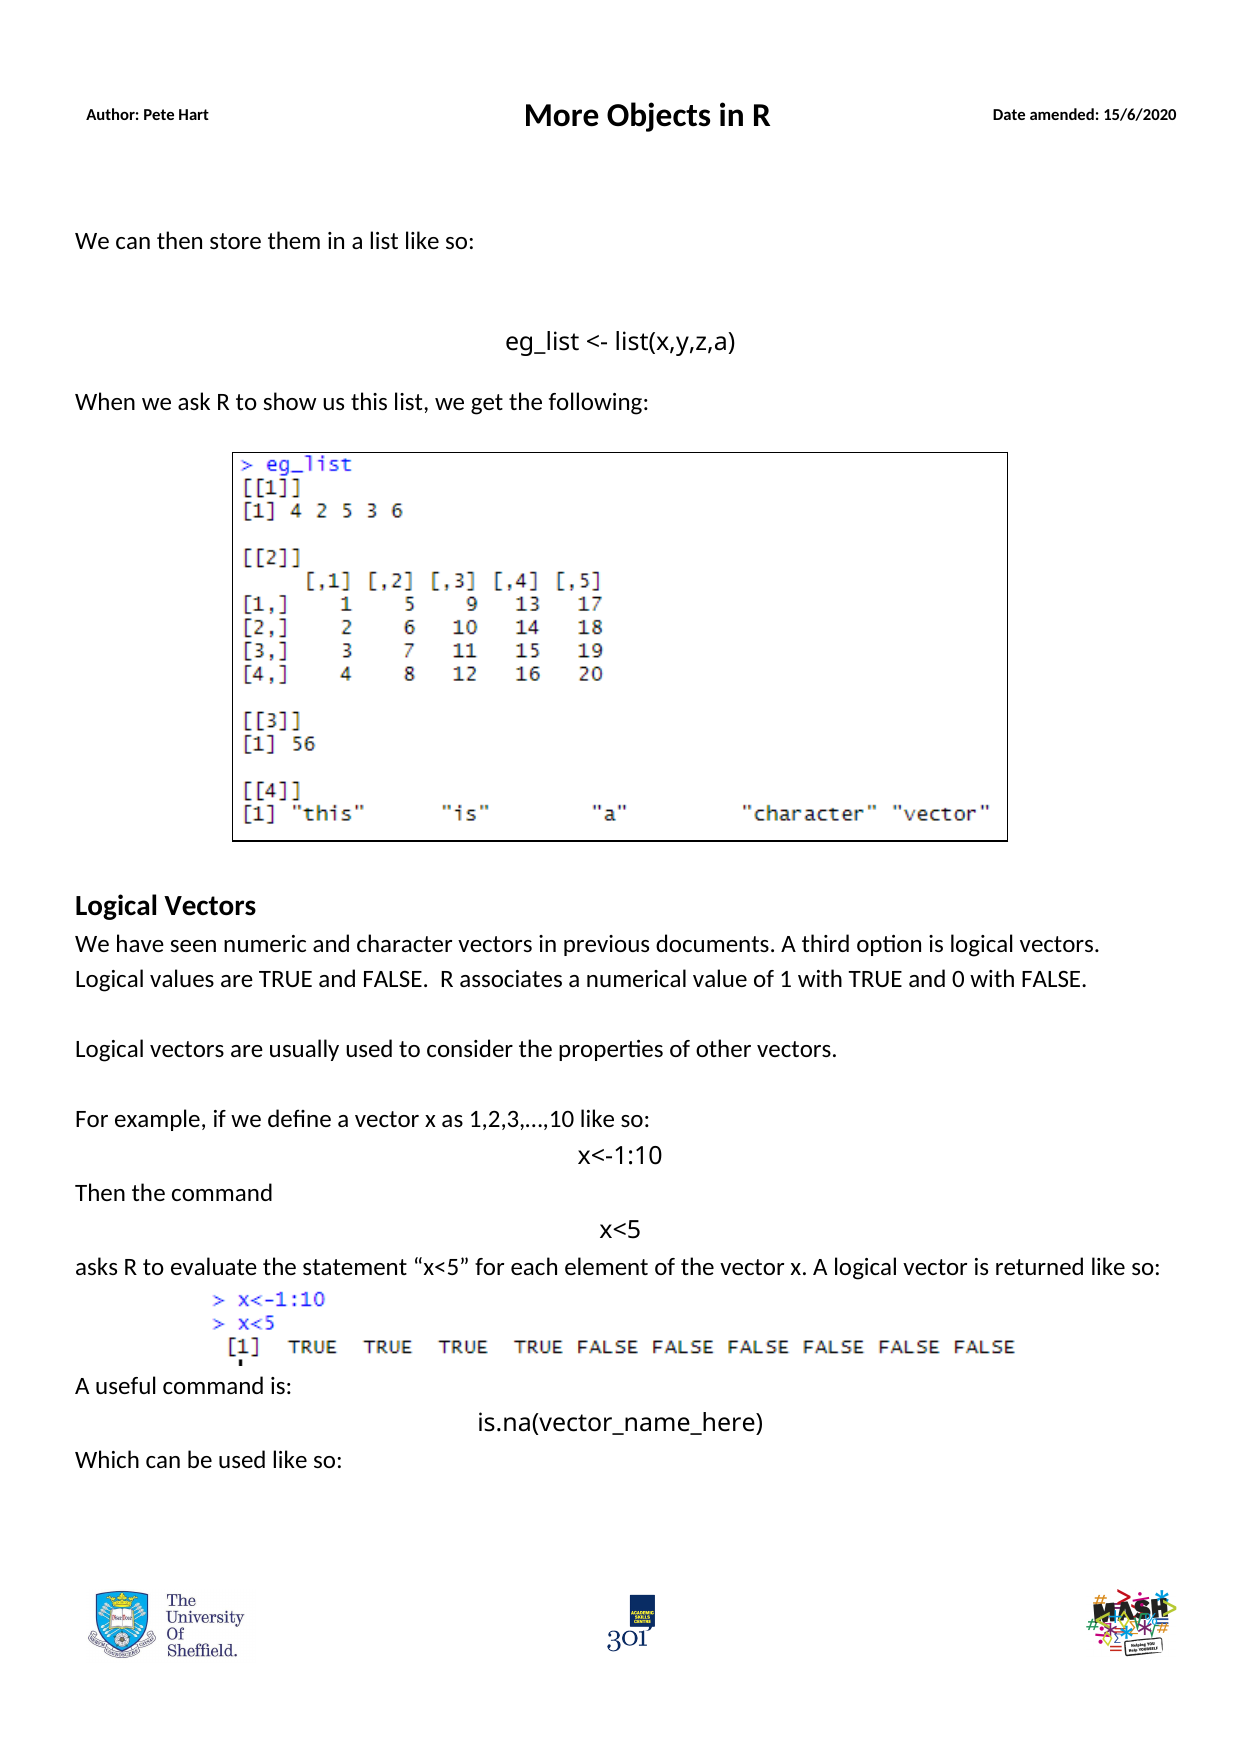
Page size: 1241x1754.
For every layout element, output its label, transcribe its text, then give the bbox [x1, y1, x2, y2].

text x<5 [75, 1212, 1165, 1246]
picture [86, 1589, 256, 1663]
text For example, if we define a vector x as 1,2,3,…,10 like so: [75, 1103, 1165, 1133]
text Logical Vectors [75, 887, 1165, 923]
text When we ask R to show us this list, we get the following: [75, 386, 1165, 417]
text asks R to evaluate the statement “x<5” for each element of the vector x. A logical vector is returned like so: [75, 1251, 1165, 1282]
picture [233, 453, 1007, 840]
text We have seen numeric and character vectors in previous documents. A third option is logical vectors. Logical values are TRUE and FALSE. R associates a numerical value of 1 with TRUE and 0 with FALSE. [75, 928, 1165, 993]
picture [603, 1589, 660, 1657]
text Which can be used like so: [75, 1444, 1165, 1475]
picture [1085, 1589, 1177, 1657]
text We can then store them in a list like so: [75, 225, 1165, 255]
text Logical vectors are usually used to consider the properties of other vectors. [75, 1033, 1165, 1063]
text eg_list <- list(x,y,z,a) [75, 323, 1165, 358]
text x<-1:10 [75, 1138, 1165, 1172]
text Then the command [75, 1177, 1165, 1208]
text A useful command is: [75, 1370, 1165, 1401]
text is.na(vector_name_here) [75, 1405, 1165, 1439]
picture [208, 1286, 1032, 1366]
